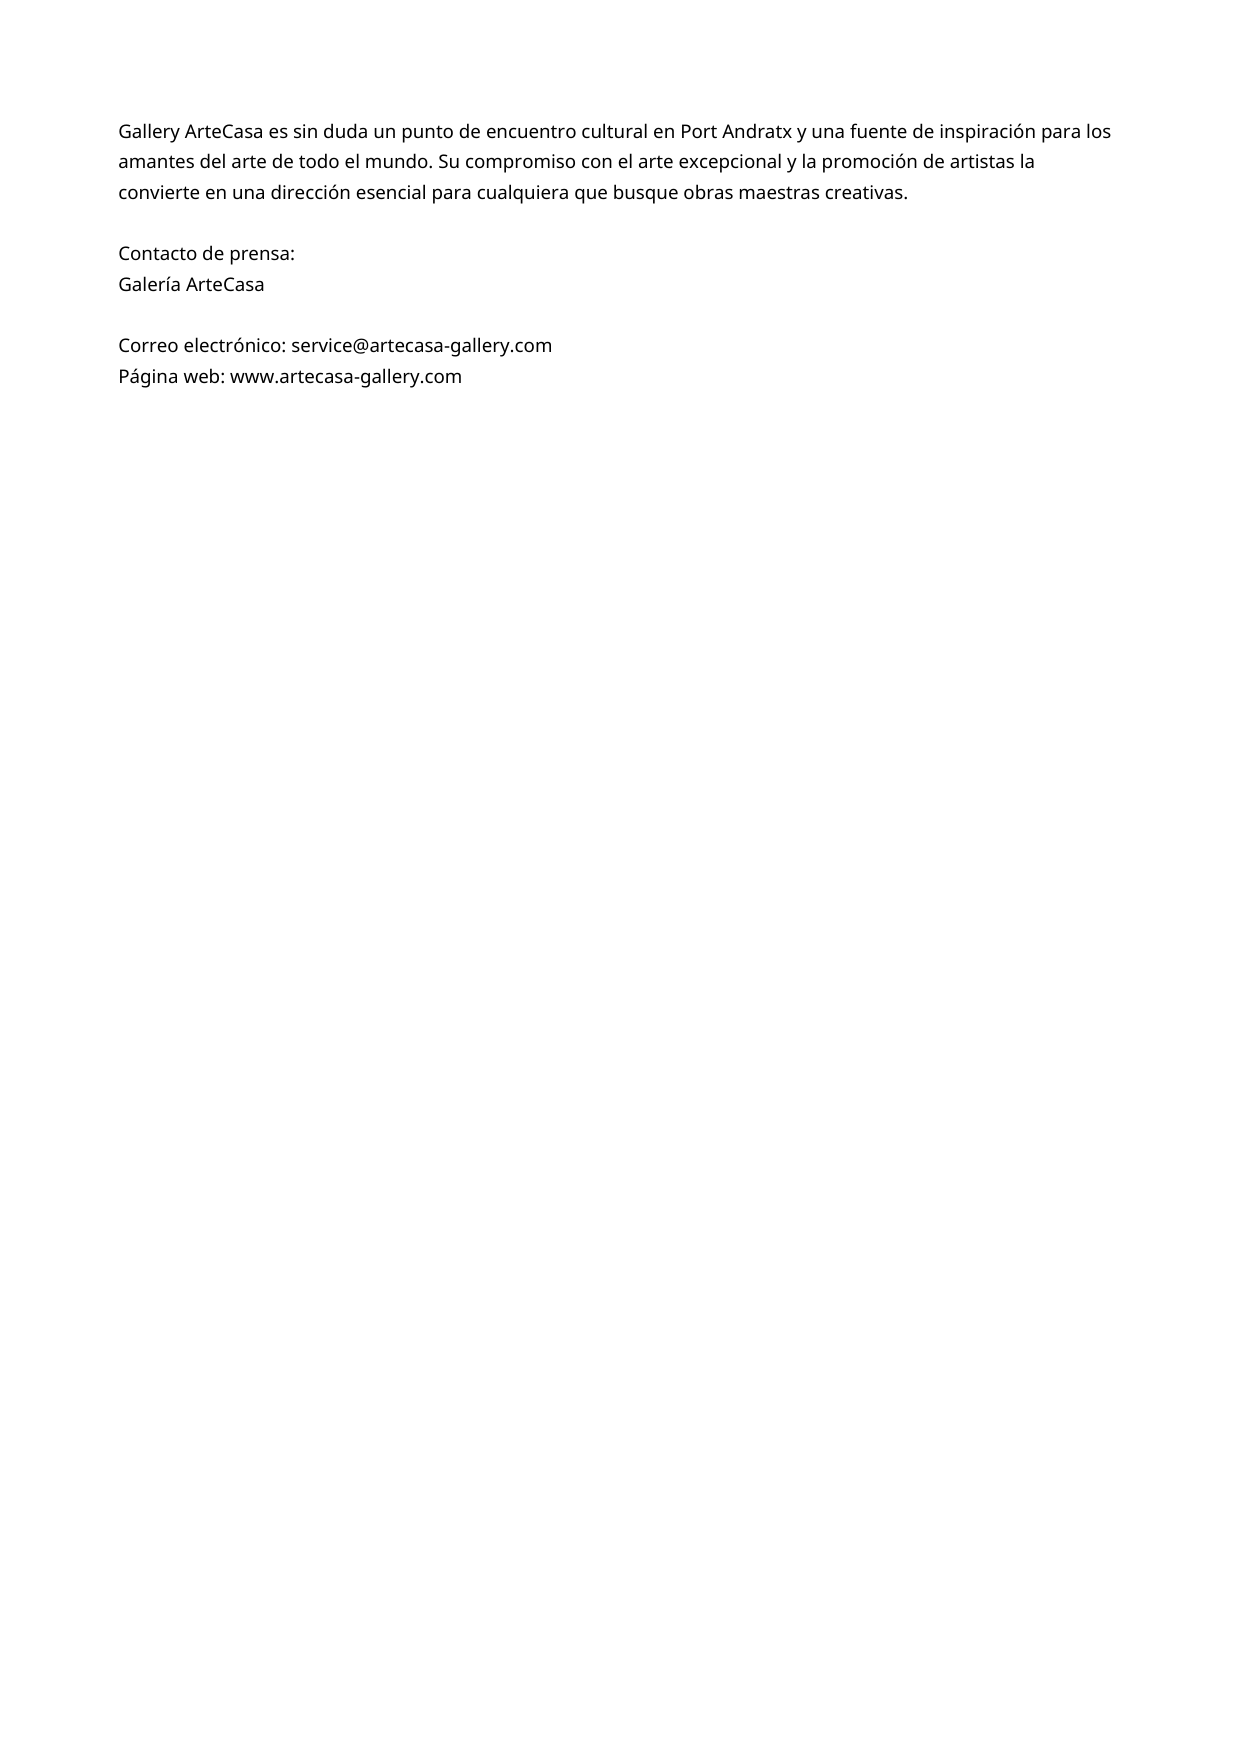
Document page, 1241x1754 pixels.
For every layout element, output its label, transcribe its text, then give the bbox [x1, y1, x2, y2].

text Gallery ArteCasa es sin duda un punto de encuentro cultural en Port Andratx y una fuente de inspiración para los amantes del arte de todo el mundo. Su compromiso con el arte excepcional y la promoción de artistas la convierte en una dirección esencial para cualquiera que busque obras maestras creativas. [118, 118, 1122, 205]
text Correo electrónico: service@artecasa-gallery.com [118, 332, 1122, 358]
text Página web: www.artecasa-gallery.com [118, 363, 1122, 389]
text Galería ArteCasa [118, 271, 1122, 297]
text Contacto de prensa: [118, 241, 1122, 266]
